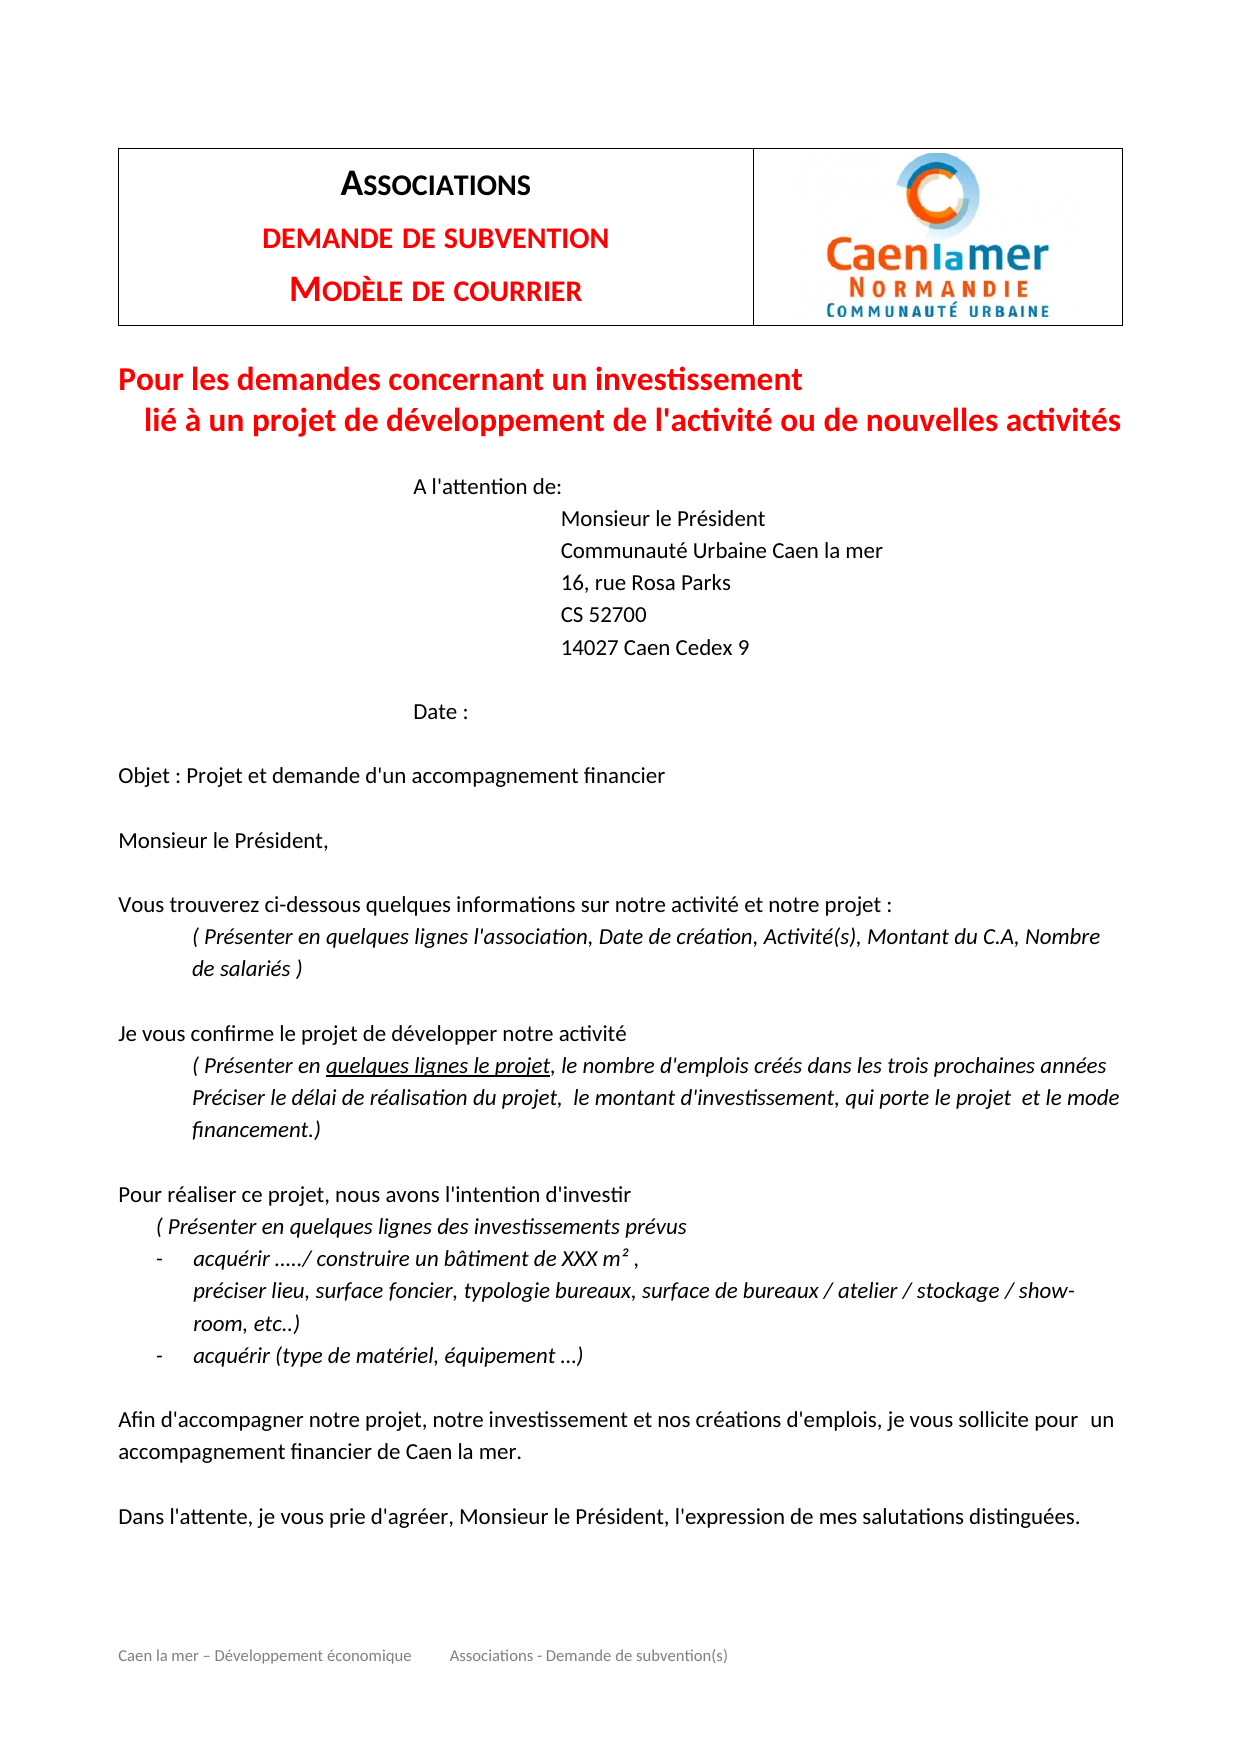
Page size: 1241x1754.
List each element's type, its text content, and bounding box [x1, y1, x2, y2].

text Communauté Urbaine Caen la mer [561, 536, 1122, 564]
table_header Associations demande de subvention Modèle de courrier [119, 149, 753, 325]
text Vous trouverez ci-dessous quelques informations sur notre activité et notre projet : [118, 890, 1122, 918]
text CS 52700 [561, 601, 1122, 628]
text ( Présenter en quelques lignes le projet, le nombre d'emplois créés dans les trois prochaines années [192, 1051, 1122, 1079]
list acquérir …../ construire un bâtiment de XXX m² , préciser lieu, surface foncier, typologie bureaux, surface de bureaux / atelier / stockage / show-room, etc..) [156, 1244, 1122, 1337]
text Objet : Projet et demande d'un accompagnement financier [118, 761, 1122, 789]
text ( Présenter en quelques lignes des investissements prévus [156, 1212, 1122, 1240]
text Pour les demandes concernant un investissement [118, 358, 1122, 399]
text Date : [413, 697, 1122, 725]
text A l'attention de: [413, 472, 1122, 500]
text ( Présenter en quelques lignes l'association, Date de création, Activité(s), Montant du C.A, Nombre de salariés ) [192, 922, 1122, 983]
text lié à un projet de développement de l'activité ou de nouvelles activités [118, 399, 1122, 439]
text Je vous confirme le projet de développer notre activité [118, 1019, 1122, 1047]
text 14027 Caen Cedex 9 [561, 633, 1122, 661]
text Dans l'attente, je vous prie d'agréer, Monsieur le Président, l'expression de mes salutations distinguées. [118, 1502, 1122, 1530]
table_header [754, 149, 1122, 325]
text 16, rue Rosa Parks [561, 568, 1122, 596]
text Pour réaliser ce projet, nous avons l'intention d'investir [118, 1180, 1122, 1208]
text Monsieur le Président [561, 504, 1122, 532]
text Afin d'accompagner notre projet, notre investissement et nos créations d'emplois, je vous sollicite pour un accompagnement financier de Caen la mer. [118, 1405, 1122, 1465]
list acquérir (type de matériel, équipement …) [156, 1341, 1122, 1369]
picture [794, 153, 1081, 317]
text Préciser le délai de réalisation du projet, le montant d'investissement, qui porte le projet et le mode financement.) [192, 1083, 1122, 1143]
text Monsieur le Président, [118, 826, 1122, 854]
